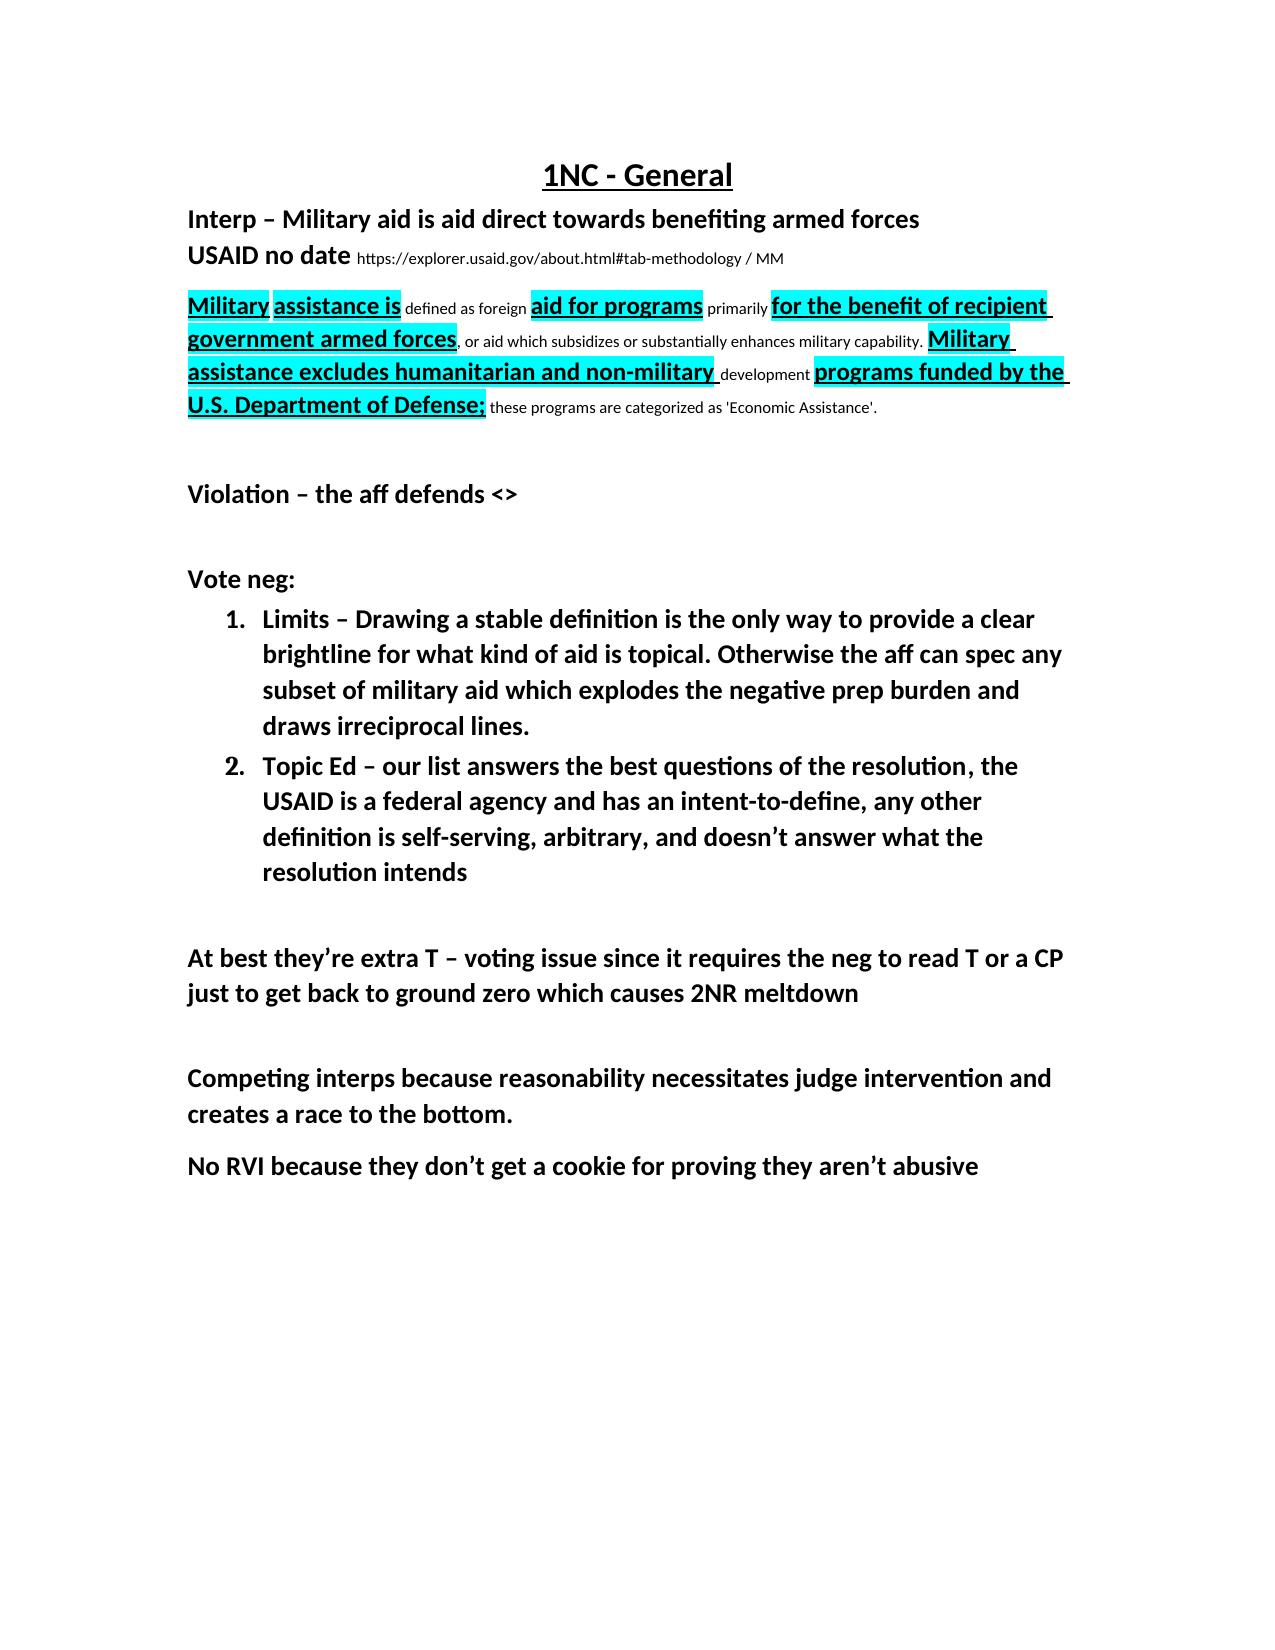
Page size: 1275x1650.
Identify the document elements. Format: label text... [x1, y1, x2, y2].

text USAID no date https://explorer.usaid.gov/about.html#tab-methodology / MM [187, 238, 1087, 271]
text No RVI because they don’t get a cookie for proving they aren’t abusive [187, 1149, 1087, 1183]
subtitle Limits – Drawing a stable definition is the only way to provide a clear brightline for what kind of aid is topical. Otherwise the aff can spec any subset of military aid which explodes the negative prep burden and draws irreciprocal lines. [225, 602, 1087, 742]
subtitle At best they’re extra T – voting issue since it requires the neg to read T or a CP just to get back to ground zero which causes 2NR meltdown [187, 941, 1087, 1009]
text Competing interps because reasonability necessitates judge intervention and creates a race to the bottom. [187, 1062, 1087, 1130]
text Military assistance is defined as foreign aid for programs primarily for the benefit of recipient government armed forces, or aid which subsidizes or substantially enhances military capability. Military assistance excludes humanitarian and non-military development programs funded by the U.S. Department of Defense; these programs are categorized as 'Economic Assistance'. [187, 290, 1087, 419]
subtitle Violation – the aff defends <> [187, 477, 1087, 510]
subtitle Topic Ed – our list answers the best questions of the resolution, the USAID is a federal agency and has an intent-to-define, any other definition is self-serving, arbitrary, and doesn’t answer what the resolution intends [225, 749, 1087, 889]
subtitle Vote neg: [187, 562, 1087, 595]
subtitle 1NC - General [187, 154, 1087, 195]
subtitle Interp – Military aid is aid direct towards benefiting armed forces [187, 202, 1087, 235]
